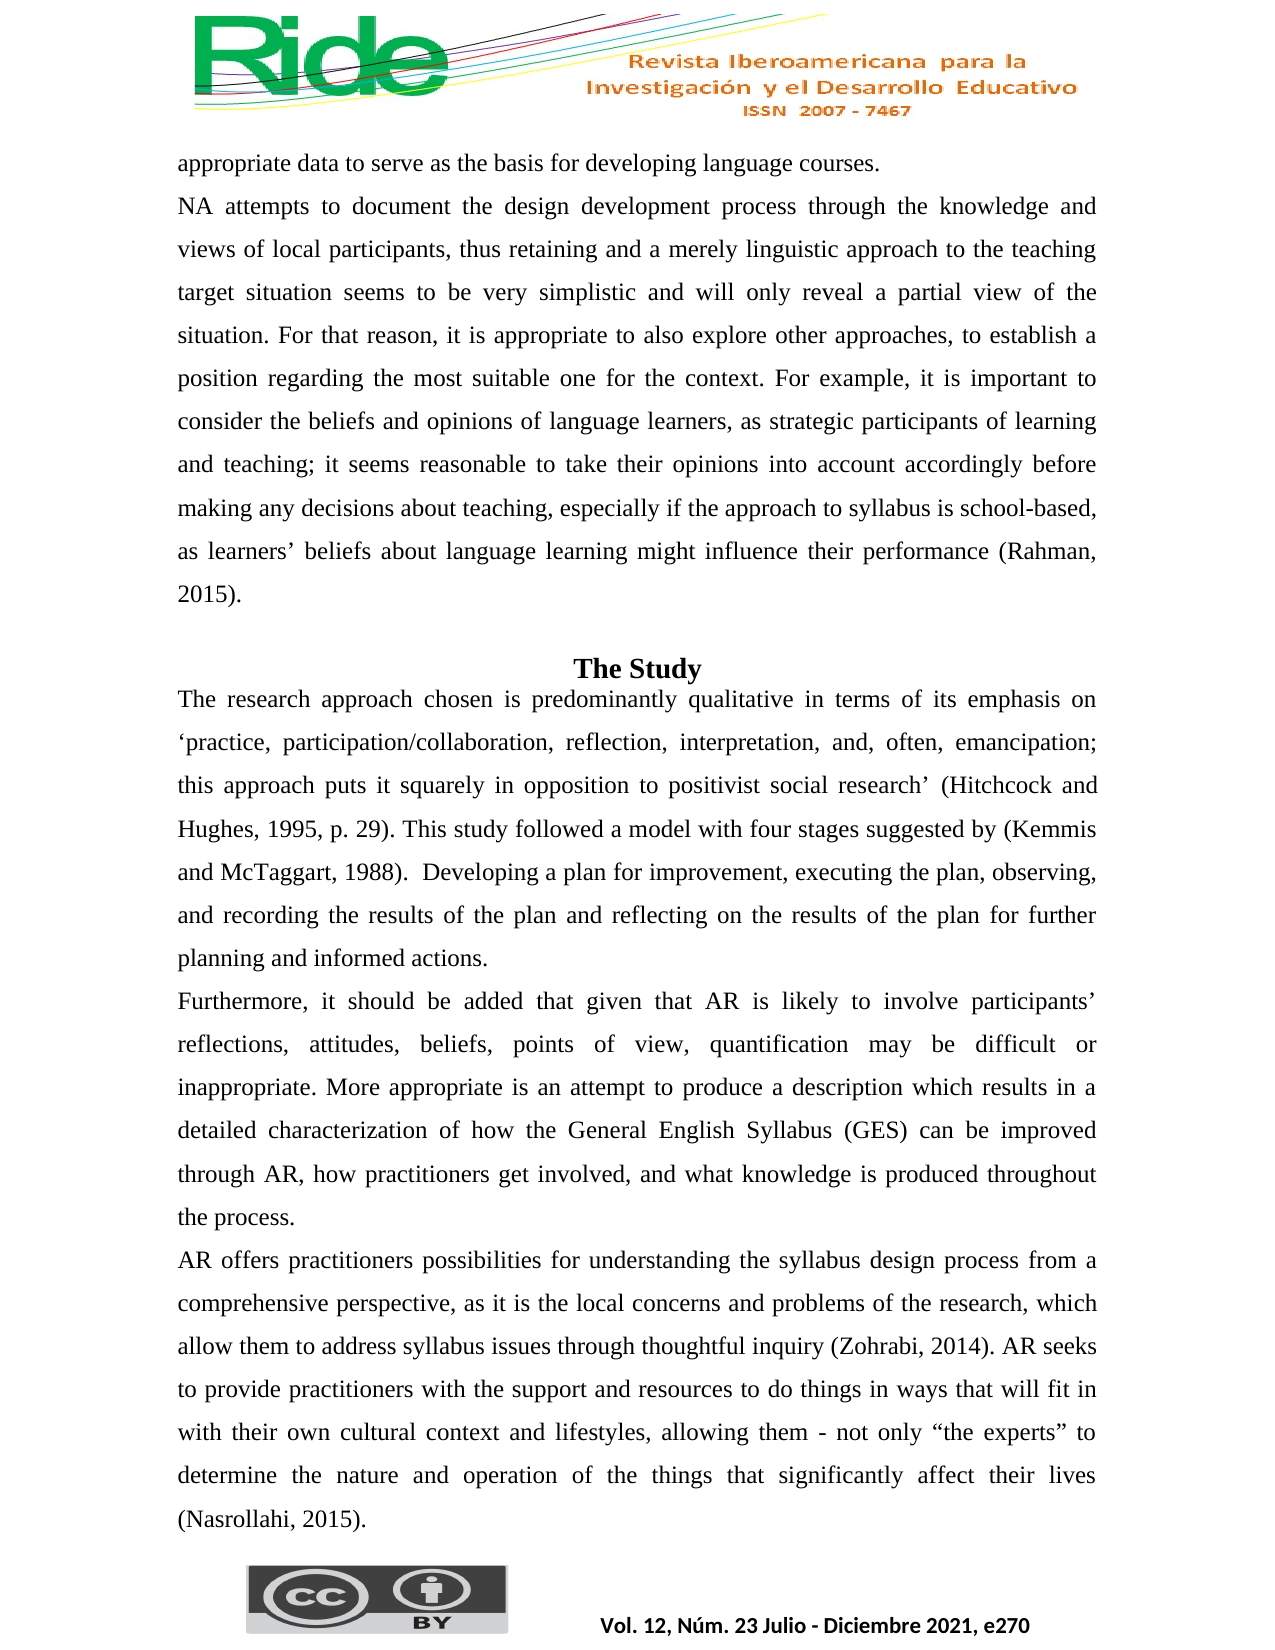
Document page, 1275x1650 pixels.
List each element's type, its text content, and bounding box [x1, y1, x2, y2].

text Furthermore, it should be added that given that AR is likely to involve participants’ reflections, attitudes, beliefs, points of view, quantification may be difficult or inappropriate. More appropriate is an attempt to produce a description which results in a detailed characterization of how the General English Syllabus (GES) can be improved through AR, how practitioners get involved, and what knowledge is produced throughout the process. [177, 986, 1098, 1231]
text NA attempts to document the design development process through the knowledge and views of local participants, thus retaining and a merely linguistic approach to the teaching target situation seems to be very simplistic and will only reveal a partial view of the situation. For that reason, it is appropriate to also explore other approaches, to establish a position regarding the most suitable one for the context. For example, it is important to consider the beliefs and opinions of language learners, as strategic participants of learning and teaching; it seems reasonable to take their opinions into account accordingly before making any decisions about teaching, especially if the approach to syllabus is school-based, as learners’ beliefs about language learning might influence their performance (Rahman, 2015). [177, 191, 1098, 608]
picture [194, 14, 1081, 119]
text AR offers practitioners possibilities for understanding the syllabus design process from a comprehensive perspective, as it is the local concerns and problems of the research, which allow them to address syllabus issues through thoughtful inquiry (Zohrabi, 2014). AR seeks to provide practitioners with the support and resources to do things in ways that will fit in with their own cultural context and lifestyles, allowing them - not only “the experts” to determine the nature and operation of the things that significantly affect their lives (Nasrollahi, 2015). [177, 1245, 1098, 1532]
picture [246, 1565, 509, 1634]
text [177, 148, 1098, 176]
text The Study [177, 651, 1098, 684]
text The research approach chosen is predominantly qualitative in terms of its emphasis on ‘practice, participation/collaboration, reflection, interpretation, and, often, emancipation; this approach puts it squarely in opposition to positivist social research’ (Hitchcock and Hughes, 1995, p. 29). This study followed a model with four stages suggested by (Kemmis and McTaggart, 1988). Developing a plan for improvement, executing the plan, observing, and recording the results of the plan and reflecting on the results of the plan for further planning and informed actions. [177, 684, 1098, 972]
